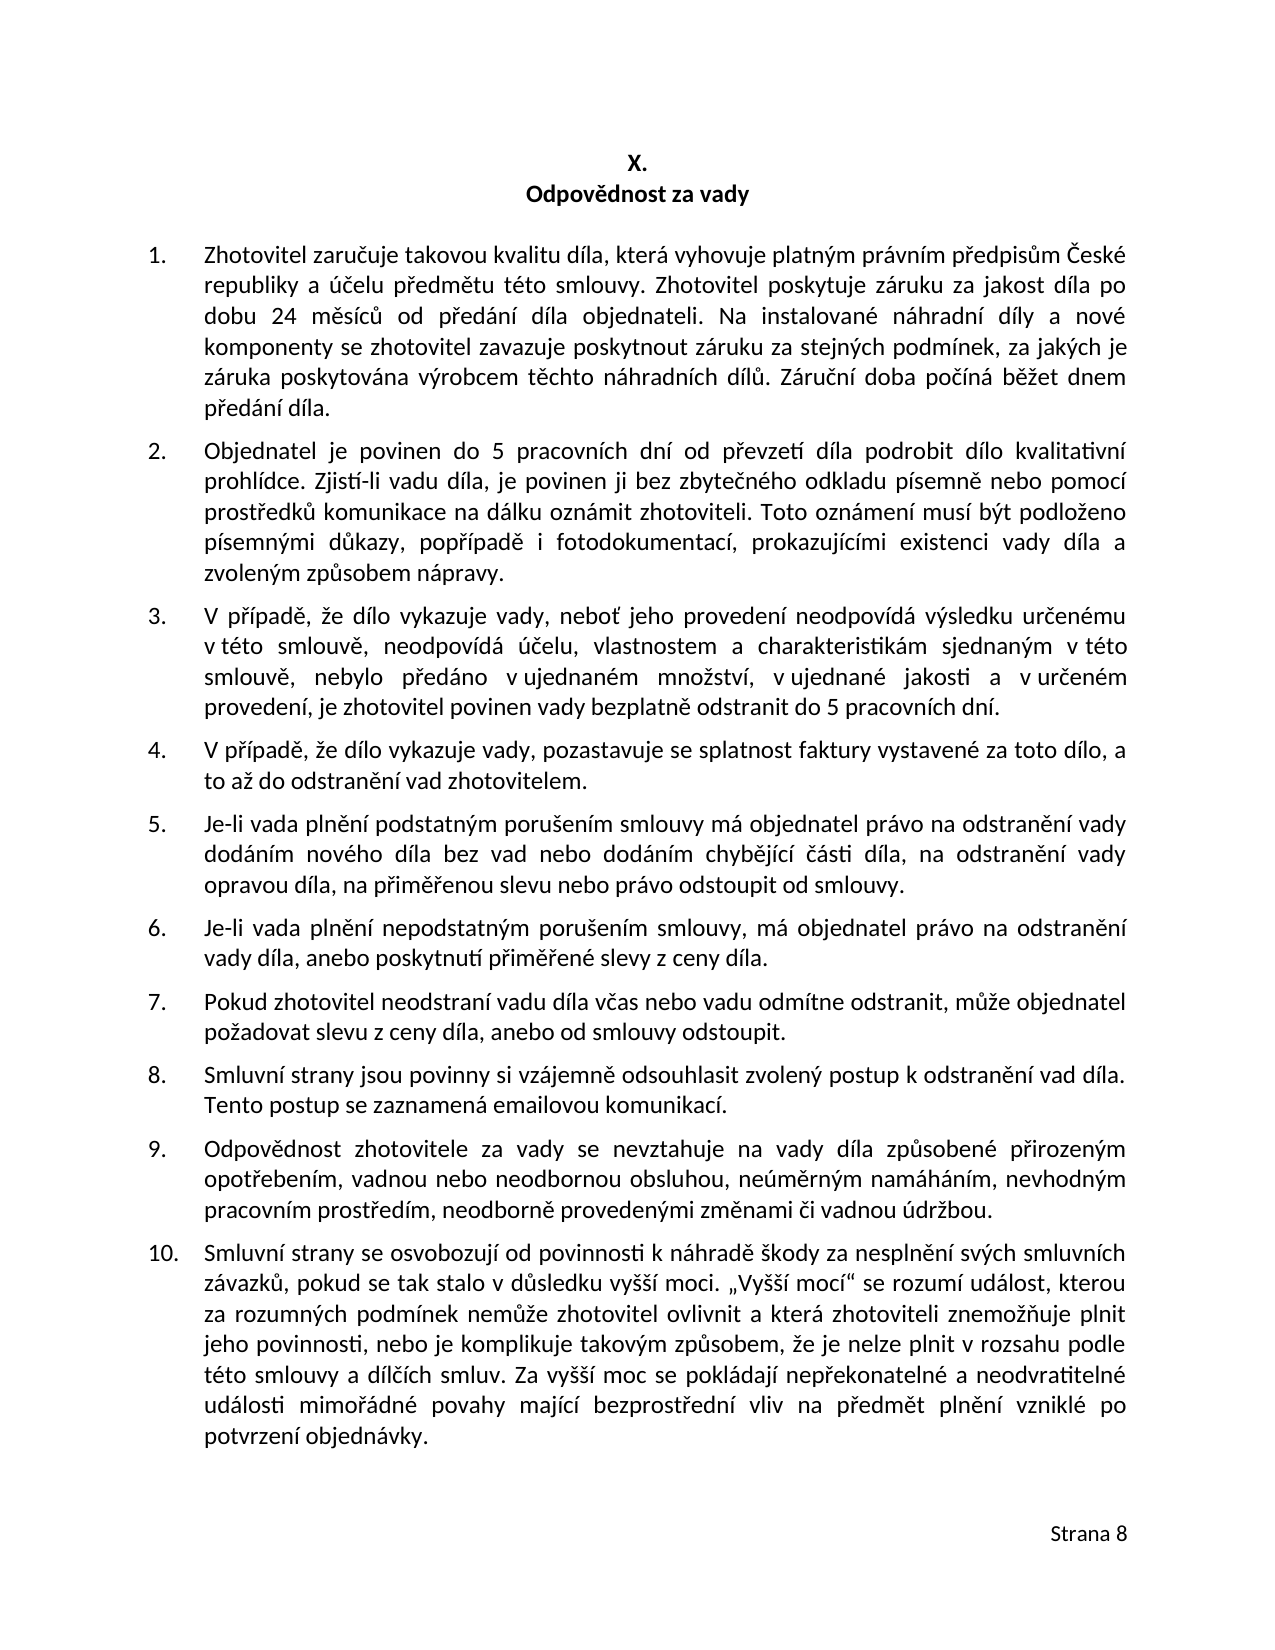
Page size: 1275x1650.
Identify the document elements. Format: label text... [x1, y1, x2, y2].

text 2. Objednatel je povinen do 5 pracovních dní od převzetí díla podrobit dílo kvalitativní prohlídce. Zjistí-li vadu díla, je povinen ji bez zbytečného odkladu písemně nebo pomocí prostředků komunikace na dálku oznámit zhotoviteli. Toto oznámení musí být podloženo písemnými důkazy, popřípadě i fotodokumentací, prokazujícími existenci vady díla a zvoleným způsobem nápravy. [148, 435, 1127, 587]
text 10. Smluvní strany se osvobozují od povinnosti k náhradě škody za nesplnění svých smluvních závazků, pokud se tak stalo v důsledku vyšší moci. „Vyšší mocí“ se rozumí událost, kterou za rozumných podmínek nemůže zhotovitel ovlivnit a která zhotoviteli znemožňuje plnit jeho povinnosti, nebo je komplikuje takovým způsobem, že je nelze plnit v rozsahu podle této smlouvy a dílčích smluv. Za vyšší moc se pokládají nepřekonatelné a neodvratitelné události mimořádné povahy mající bezprostřední vliv na předmět plnění vzniklé po potvrzení objednávky. [148, 1237, 1127, 1450]
text 7. Pokud zhotovitel neodstraní vadu díla včas nebo vadu odmítne odstranit, může objednatel požadovat slevu z ceny díla, anebo od smlouvy odstoupit. [148, 986, 1127, 1047]
text 3. V případě, že dílo vykazuje vady, neboť jeho provedení neodpovídá výsledku určenému v této smlouvě, neodpovídá účelu, vlastnostem a charakteristikám sjednaným v této smlouvě, nebylo předáno v ujednaném množství, v ujednané jakosti a v určeném provedení, je zhotovitel povinen vady bezplatně odstranit do 5 pracovních dní. [148, 600, 1127, 722]
text 6. Je-li vada plnění nepodstatným porušením smlouvy, má objednatel právo na odstranění vady díla, anebo poskytnutí přiměřené slevy z ceny díla. [148, 912, 1127, 973]
text Odpovědnost za vady [148, 178, 1127, 209]
text 9. Odpovědnost zhotovitele za vady se nevztahuje na vady díla způsobené přirozeným opotřebením, vadnou nebo neodbornou obsluhou, neúměrným namáháním, nevhodným pracovním prostředím, neodborně provedenými změnami či vadnou údržbou. [148, 1133, 1127, 1224]
text 5. Je-li vada plnění podstatným porušením smlouvy má objednatel právo na odstranění vady dodáním nového díla bez vad nebo dodáním chybějící části díla, na odstranění vady opravou díla, na přiměřenou slevu nebo právo odstoupit od smlouvy. [148, 808, 1127, 899]
text 8. Smluvní strany jsou povinny si vzájemně odsouhlasit zvolený postup k odstranění vad díla. Tento postup se zaznamená emailovou komunikací. [148, 1059, 1127, 1120]
text 1. Zhotovitel zaručuje takovou kvalitu díla, která vyhovuje platným právním předpisům České republiky a účelu předmětu této smlouvy. Zhotovitel poskytuje záruku za jakost díla po dobu 24 měsíců od předání díla objednateli. Na instalované náhradní díly a nové komponenty se zhotovitel zavazuje poskytnout záruku za stejných podmínek, za jakých je záruka poskytována výrobcem těchto náhradních dílů. Záruční doba počíná běžet dnem předání díla. [148, 239, 1127, 422]
text X. [148, 148, 1127, 178]
text 4. V případě, že dílo vykazuje vady, pozastavuje se splatnost faktury vystavené za toto dílo, a to až do odstranění vad zhotovitelem. [148, 734, 1127, 796]
